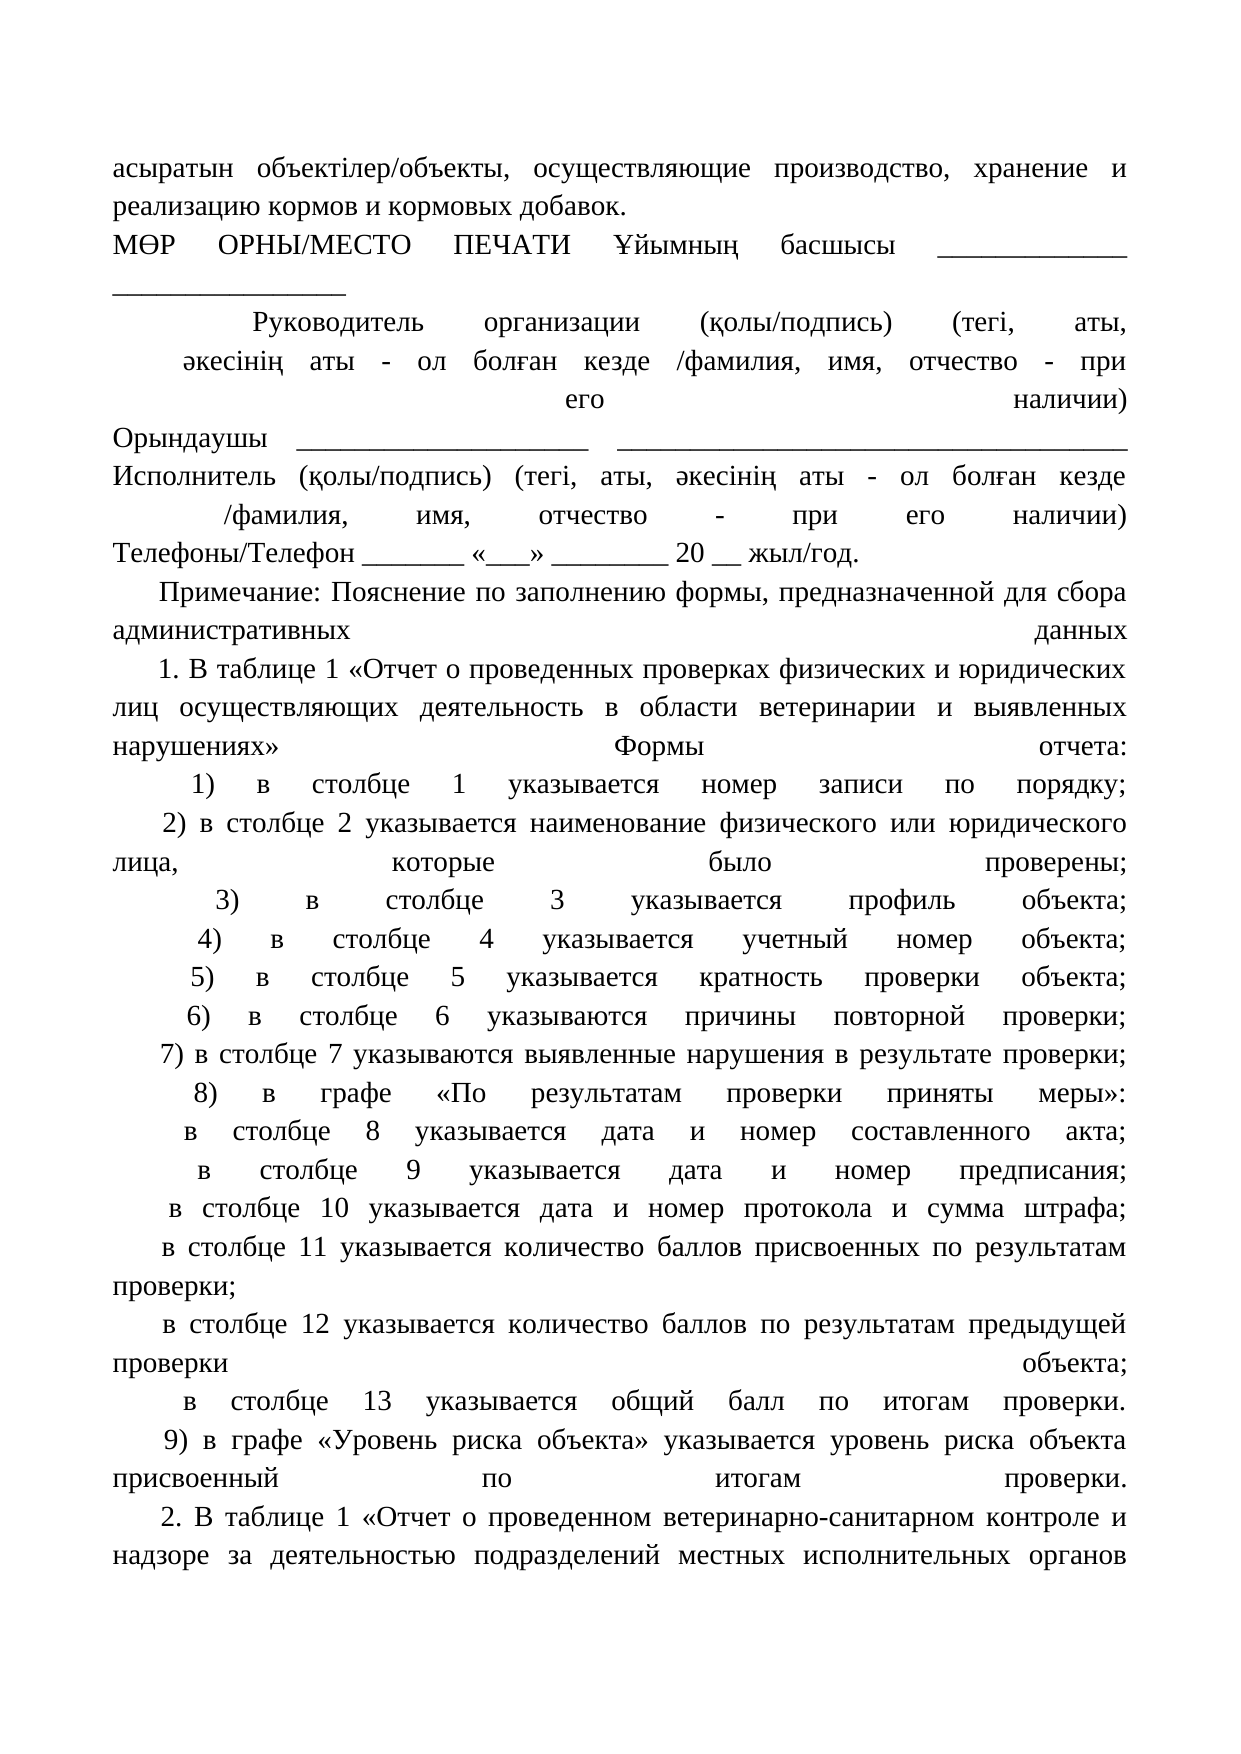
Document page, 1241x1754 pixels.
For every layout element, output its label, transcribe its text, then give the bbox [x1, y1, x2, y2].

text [112, 150, 1128, 222]
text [112, 574, 1128, 1571]
text МӨР ОРНЫ/МЕСТО ПЕЧАТИ Ұйымның басшысы _____________ ________________ Руководитель организации (қолы/подпись) (тегі, аты, әкесінің аты - ол болған кезде /фамилия, имя, отчество - при его наличии) Орындаушы ____________________ ___________________________________ Исполнитель (қолы/подпись) (тегі, аты, әкесінің аты - ол болған кезде /фамилия, имя, отчество - при его наличии) Телефоны/Телефон _______ «___» ________ 20 __ жыл/год. [112, 227, 1128, 569]
